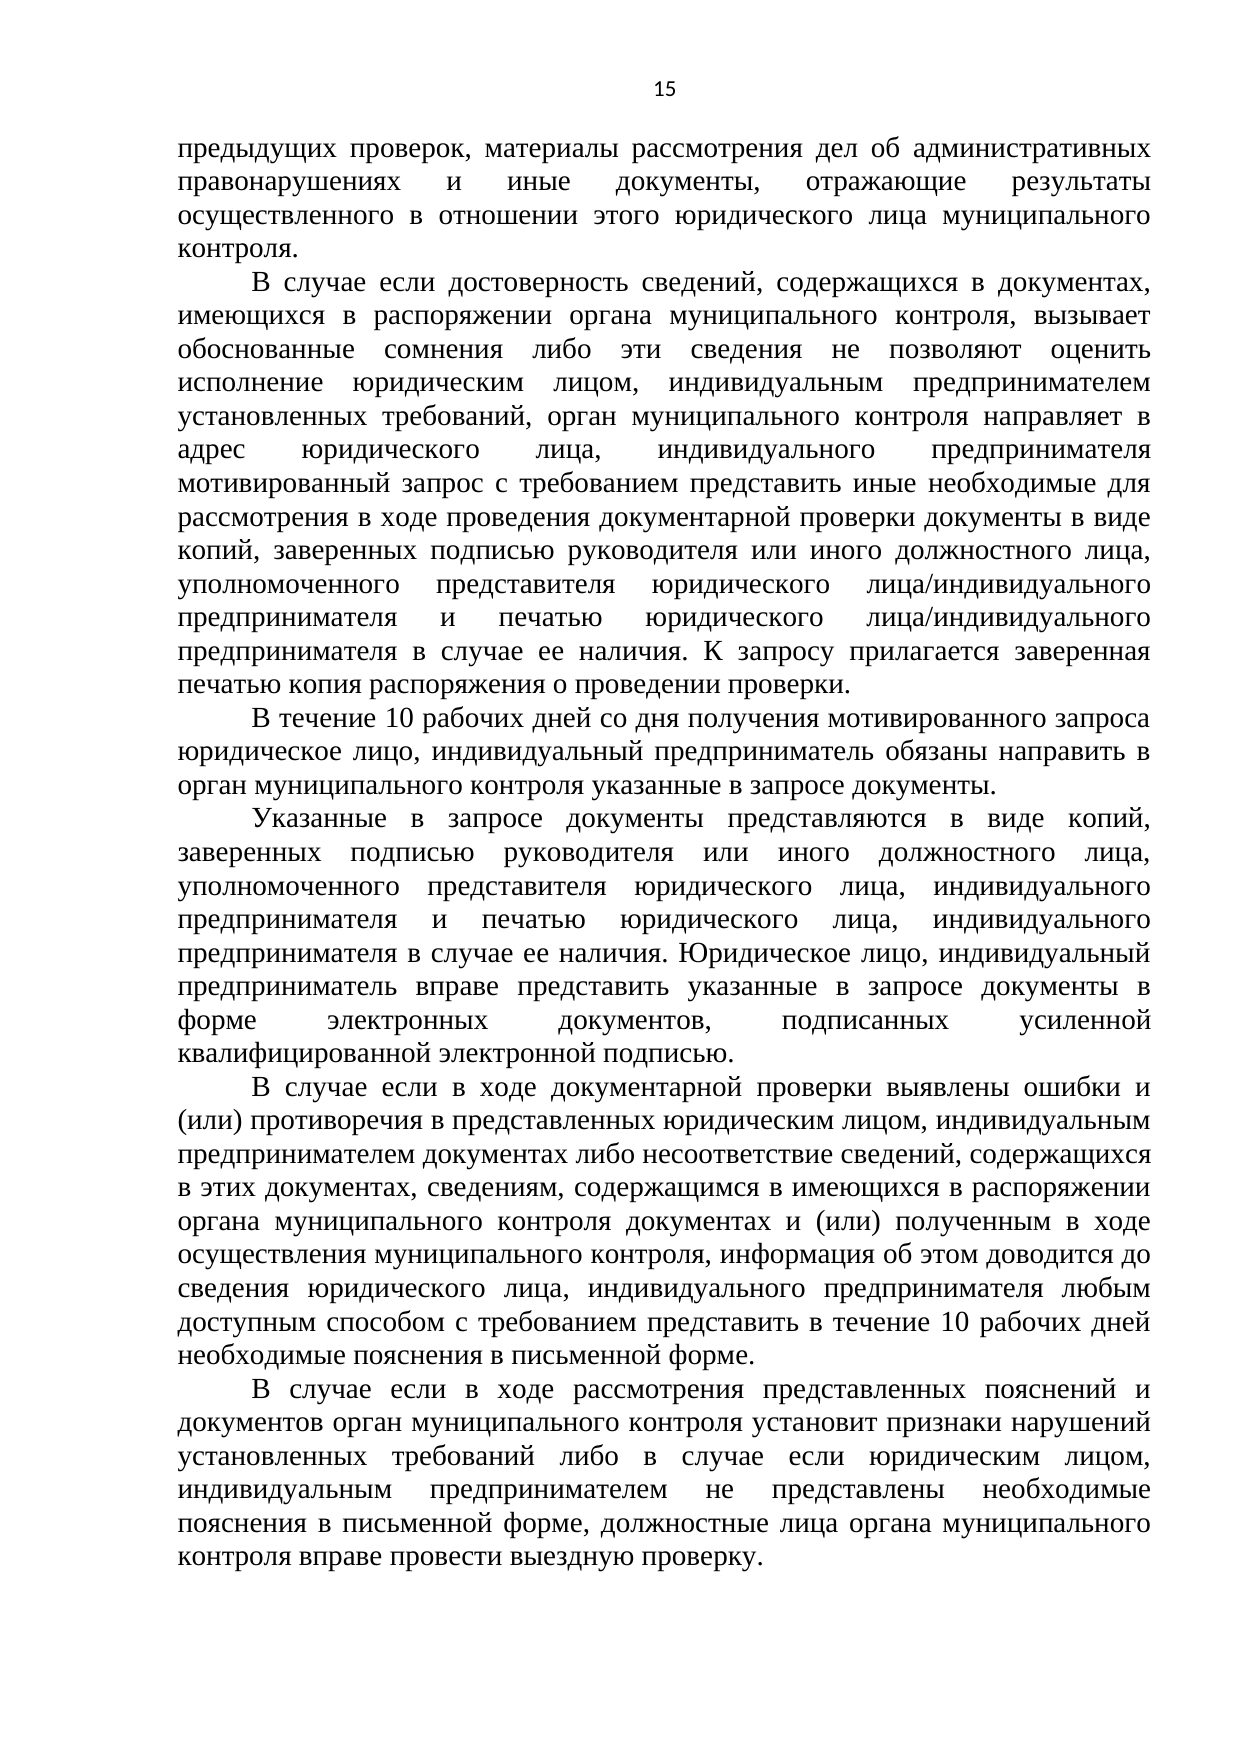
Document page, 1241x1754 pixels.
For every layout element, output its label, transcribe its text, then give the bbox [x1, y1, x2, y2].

text Указанные в запросе документы представляются в виде копий, заверенных подписью руководителя или иного должностного лица, уполномоченного представителя юридического лица, индивидуального предпринимателя и печатью юридического лица, индивидуального предпринимателя в случае ее наличия. Юридическое лицо, индивидуальный предприниматель вправе представить указанные в запросе документы в форме электронных документов, подписанных усиленной квалифицированной электронной подписью. [177, 801, 1152, 1069]
text В случае если в ходе документарной проверки выявлены ошибки и (или) противоречия в представленных юридическим лицом, индивидуальным предпринимателем документах либо несоответствие сведений, содержащихся в этих документах, сведениям, содержащимся в имеющихся в распоряжении органа муниципального контроля документах и (или) полученным в ходе осуществления муниципального контроля, информация об этом доводится до сведения юридического лица, индивидуального предпринимателя любым доступным способом с требованием представить в течение 10 рабочих дней необходимые пояснения в письменной форме. [177, 1069, 1152, 1371]
text В случае если в ходе рассмотрения представленных пояснений и документов орган муниципального контроля установит признаки нарушений установленных требований либо в случае если юридическим лицом, индивидуальным предпринимателем не представлены необходимые пояснения в письменной форме, должностные лица органа муниципального контроля вправе провести выездную проверку. [177, 1371, 1152, 1572]
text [177, 130, 1152, 264]
text В случае если достоверность сведений, содержащихся в документах, имеющихся в распоряжении органа муниципального контроля, вызывает обоснованные сомнения либо эти сведения не позволяют оценить исполнение юридическим лицом, индивидуальным предпринимателем установленных требований, орган муниципального контроля направляет в адрес юридического лица, индивидуального предпринимателя мотивированный запрос с требованием представить иные необходимые для рассмотрения в ходе проведения документарной проверки документы в виде копий, заверенных подписью руководителя или иного должностного лица, уполномоченного представителя юридического лица/индивидуального предпринимателя и печатью юридического лица/индивидуального предпринимателя в случае ее наличия. К запросу прилагается заверенная печатью копия распоряжения о проведении проверки. [177, 264, 1152, 700]
text В течение 10 рабочих дней со дня получения мотивированного запроса юридическое лицо, индивидуальный предприниматель обязаны направить в орган муниципального контроля указанные в запросе документы. [177, 700, 1152, 801]
